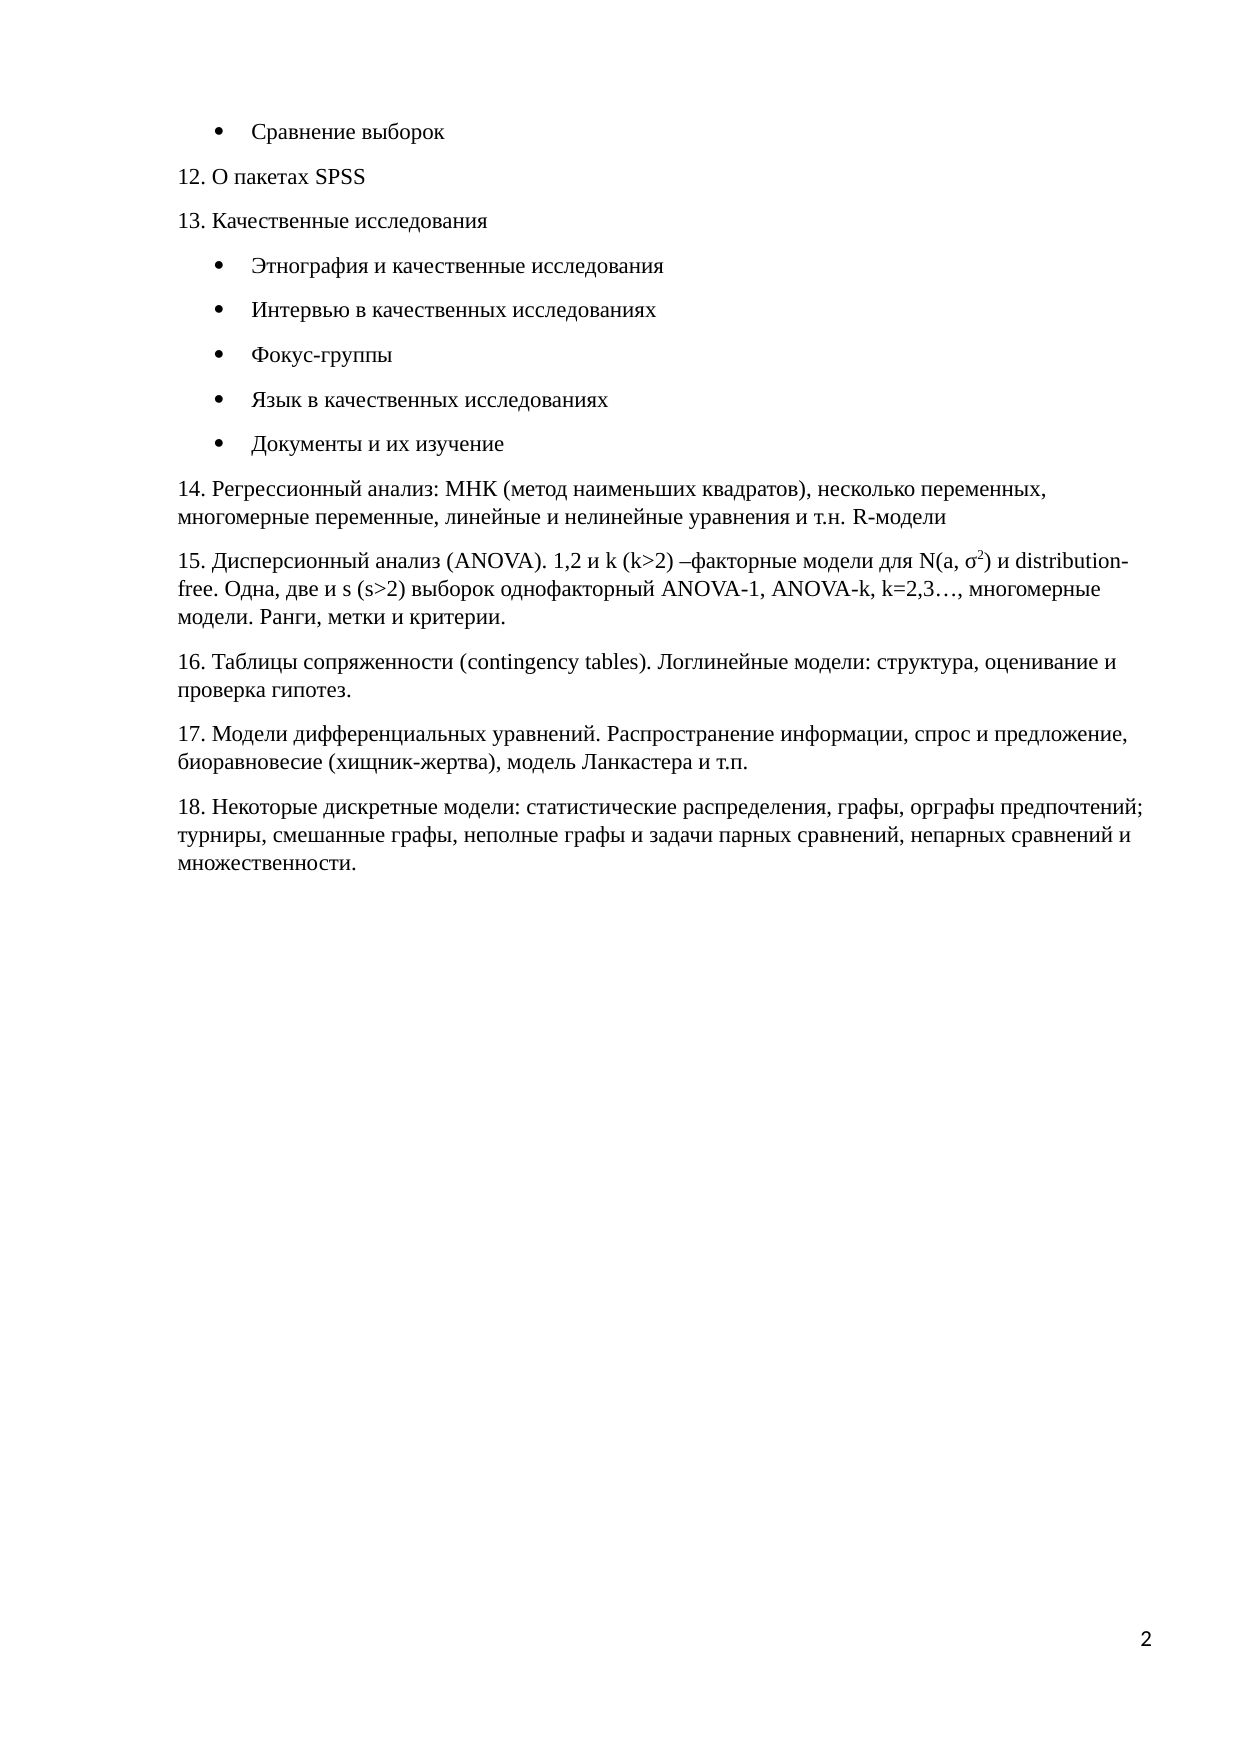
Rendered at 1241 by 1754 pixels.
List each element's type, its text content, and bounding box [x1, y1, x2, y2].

text 15. Дисперсионный анализ (ANOVA). 1,2 и k (k>2) –факторные модели для N(a, σ2) и distribution-free. Одна, две и s (s>2) выборок однофакторный ANOVA-1, ANOVA-k, k=2,3…, многомерные модели. Ранги, метки и критерии. [177, 547, 1152, 629]
list Документы и их изучение [215, 430, 1152, 457]
text 17. Модели дифференциальных уравнений. Распространение информации, спрос и предложение, биоравновесие (хищник-жертва), модель Ланкастера и т.п. [177, 720, 1152, 774]
list Фокус-группы [215, 341, 1152, 367]
list Интервью в качественных исследованиях [215, 296, 1152, 323]
text 16. Таблицы сопряженности (contingency tables). Логлинейные модели: структура, оценивание и проверка гипотез. [177, 648, 1152, 702]
text 14. Регрессионный анализ: МНК (метод наименьших квадратов), несколько переменных, многомерные переменные, линейные и нелинейные уравнения и т.н. R-модели [177, 475, 1152, 529]
text 12. О пакетах SPSS [177, 163, 1152, 189]
text 13. Качественные исследования [177, 207, 1152, 234]
list Сравнение выборок [215, 118, 1152, 144]
text 18. Некоторые дискретные модели: статистические распределения, графы, орграфы предпочтений; турниры, смешанные графы, неполные графы и задачи парных сравнений, непарных сравнений и множественности. [177, 793, 1152, 875]
list Этнография и качественные исследования [215, 252, 1152, 278]
list Язык в качественных исследованиях [215, 386, 1152, 412]
